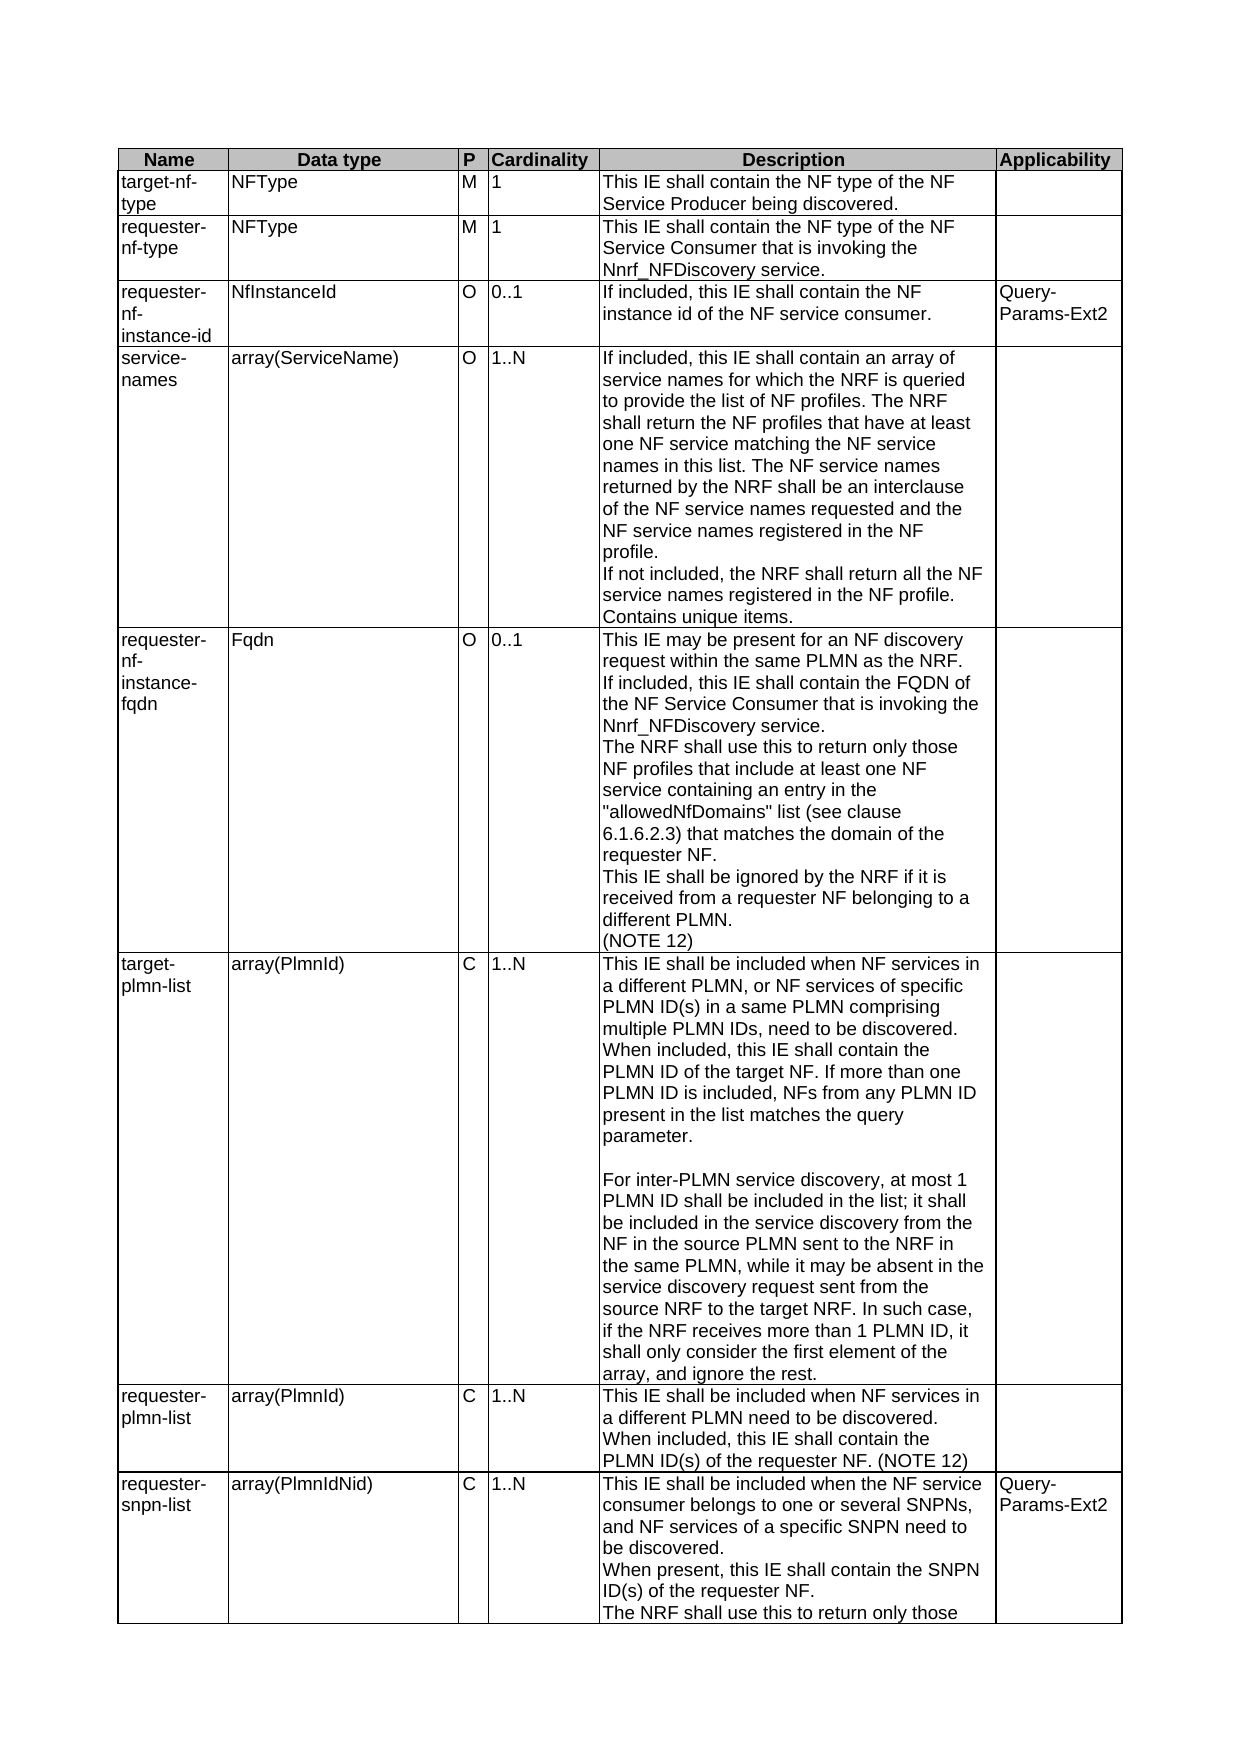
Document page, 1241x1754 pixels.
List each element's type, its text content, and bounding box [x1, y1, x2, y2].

table_cell If included, this IE shall contain the NF instance id of the NF service consumer. [600, 281, 995, 346]
table_cell [997, 216, 1121, 280]
table_cell requester-plmn-list [119, 1385, 228, 1471]
table_cell 1..N [489, 347, 599, 627]
table_cell O [459, 347, 488, 627]
table_cell 0..1 [489, 628, 599, 952]
table_cell [997, 628, 1121, 952]
table_cell requester-nf-instance-fqdn [119, 628, 228, 952]
table_header Data type [229, 149, 458, 170]
table_cell This IE shall contain the NF type of the NF Service Consumer that is invoking the Nnrf_NFDiscovery service. [600, 216, 995, 280]
table_cell Query-Params-Ext2 [997, 281, 1121, 346]
table_cell requester-nf-type [119, 216, 228, 280]
table_cell array(ServiceName) [229, 347, 458, 627]
table_cell O [459, 628, 488, 952]
table_cell requester-nf-instance-id [119, 281, 228, 346]
table_cell If included, this IE shall contain an array of service names for which the NRF is queried to provide the list of NF profiles. The NRF shall return the NF profiles that have at least one NF service matching the NF service names in this list. The NF service names returned by the NRF shall be an interclause of the NF service names requested and the NF service names registered in the NF profile. If not included, the NRF shall return all the NF service names registered in the NF profile. Contains unique items. [600, 347, 995, 627]
table_cell This IE shall be included when NF services in a different PLMN, or NF services of specific PLMN ID(s) in a same PLMN comprising multiple PLMN IDs, need to be discovered. When included, this IE shall contain the PLMN ID of the target NF. If more than one PLMN ID is included, NFs from any PLMN ID present in the list matches the query parameter. For inter-PLMN service discovery, at most 1 PLMN ID shall be included in the list; it shall be included in the service discovery from the NF in the source PLMN sent to the NRF in the same PLMN, while it may be absent in the service discovery request sent from the source NRF to the target NRF. In such case, if the NRF receives more than 1 PLMN ID, it shall only consider the first element of the array, and ignore the rest. [600, 953, 995, 1384]
table_cell M [459, 171, 488, 214]
table_cell 1 [489, 171, 599, 214]
table_cell C [459, 953, 488, 1384]
table_cell O [459, 281, 488, 346]
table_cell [600, 1473, 995, 1623]
table_cell 1..N [489, 1473, 599, 1623]
table_header P [459, 149, 488, 170]
table_cell 0..1 [489, 281, 599, 346]
table_header Description [600, 149, 996, 170]
table_cell C [459, 1473, 488, 1623]
table_cell C [459, 1385, 488, 1471]
table_header Name [119, 149, 228, 170]
table_cell [997, 171, 1121, 214]
table_cell array(PlmnId) [229, 953, 458, 1384]
table_cell service-names [119, 347, 228, 627]
table_header Applicability [997, 149, 1122, 170]
table_cell NFType [229, 216, 458, 280]
table_cell M [459, 216, 488, 280]
table_cell This IE shall be included when NF services in a different PLMN need to be discovered. When included, this IE shall contain the PLMN ID(s) of the requester NF. (NOTE 12) [600, 1385, 995, 1471]
table_cell NFType [229, 171, 458, 214]
table_cell Query-Params-Ext2 [997, 1473, 1121, 1623]
table_cell This IE shall contain the NF type of the NF Service Producer being discovered. [600, 171, 995, 214]
table_cell target-plmn-list [119, 953, 228, 1384]
table_cell [997, 953, 1121, 1384]
table_cell [997, 1385, 1121, 1471]
table_cell requester-snpn-list [119, 1473, 228, 1623]
table_cell This IE may be present for an NF discovery request within the same PLMN as the NRF. If included, this IE shall contain the FQDN of the NF Service Consumer that is invoking the Nnrf_NFDiscovery service. The NRF shall use this to return only those NF profiles that include at least one NF service containing an entry in the "allowedNfDomains" list (see clause 6.1.6.2.3) that matches the domain of the requester NF. This IE shall be ignored by the NRF if it is received from a requester NF belonging to a different PLMN. (NOTE 12) [600, 628, 995, 952]
table_cell 1 [489, 216, 599, 280]
table_cell Fqdn [229, 628, 458, 952]
table_cell array(PlmnId) [229, 1385, 458, 1471]
table_header Cardinality [489, 149, 599, 170]
table_cell 1..N [489, 1385, 599, 1471]
table_cell array(PlmnIdNid) [229, 1473, 458, 1623]
table_cell NfInstanceId [229, 281, 458, 346]
table_cell target-nf-type [119, 171, 228, 214]
table_cell [997, 347, 1121, 627]
table_cell 1..N [489, 953, 599, 1384]
